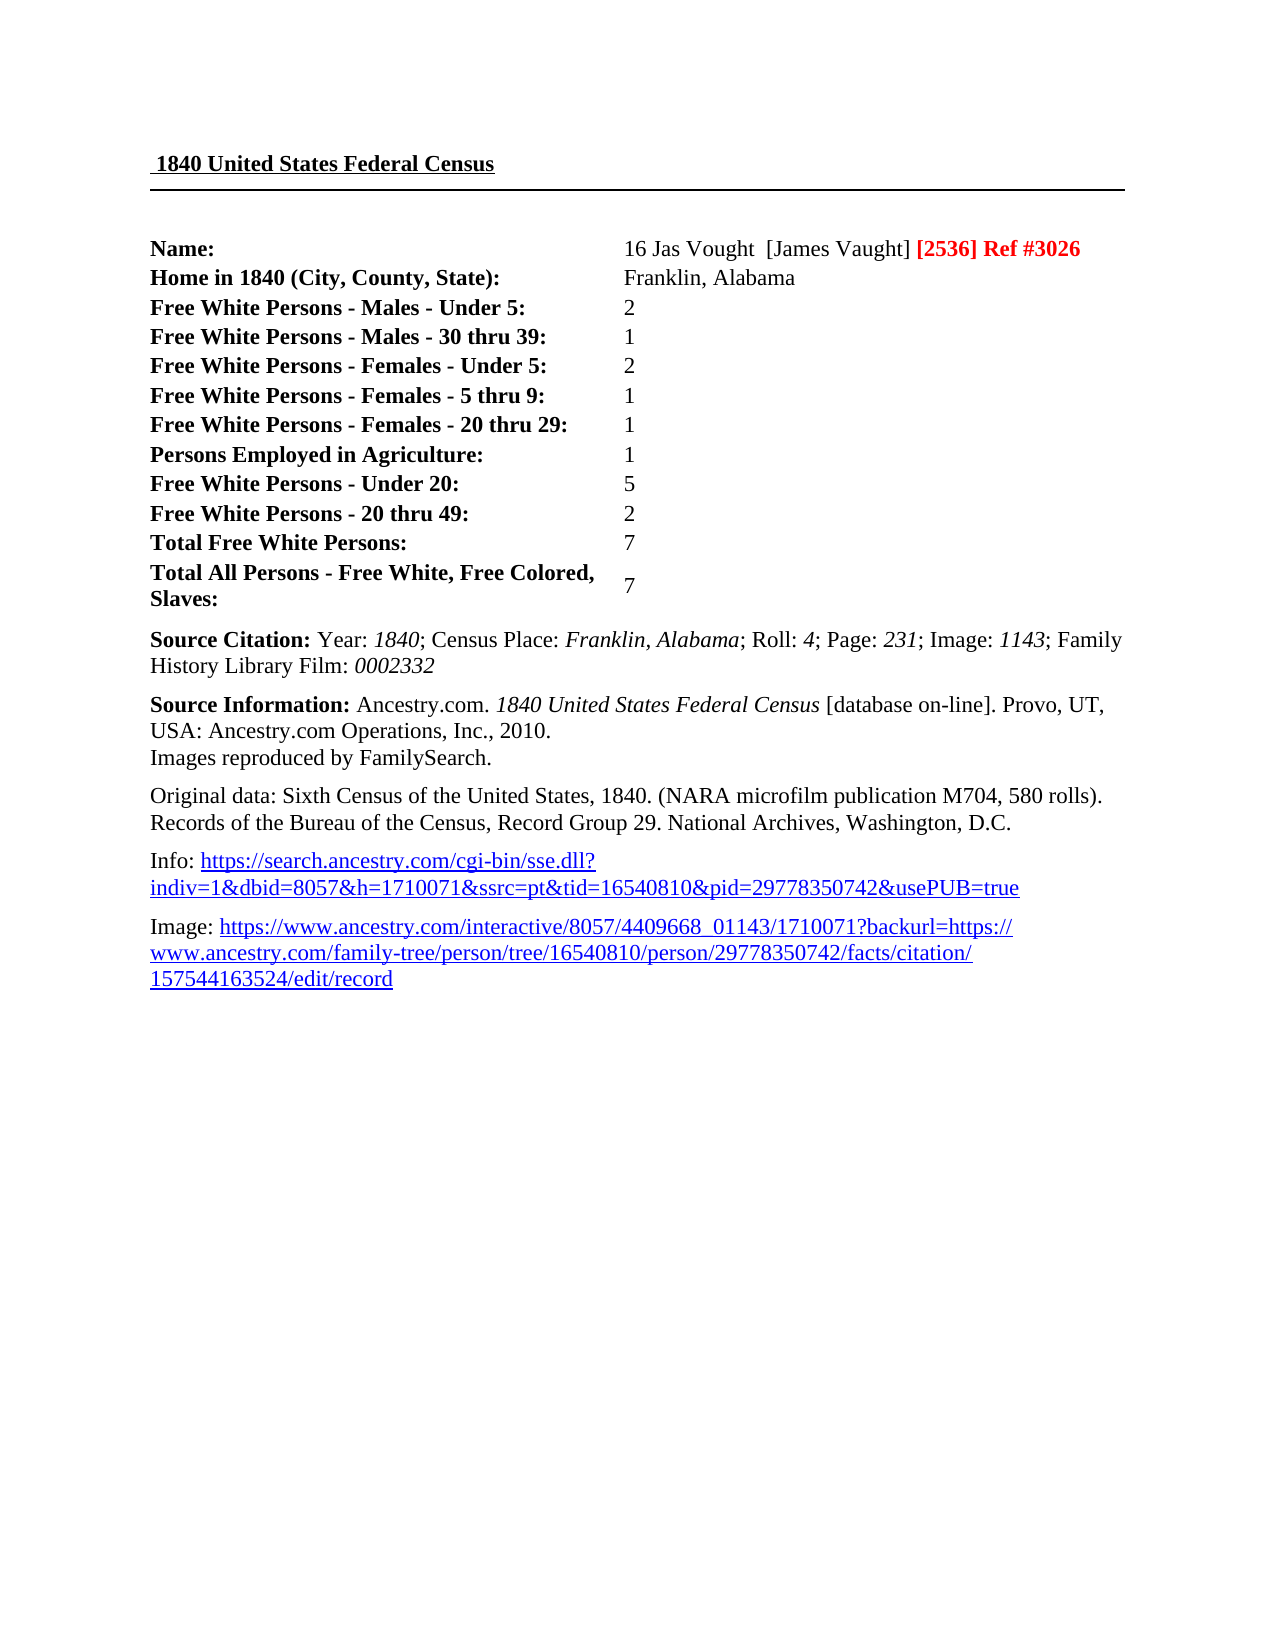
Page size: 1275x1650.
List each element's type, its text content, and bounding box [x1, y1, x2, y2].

table_header 16 Jas Vought [James Vaught] [2536] Ref #3026 [622, 233, 1092, 262]
table_cell 7 [622, 557, 1092, 613]
table_cell Total All Persons - Free White, Free Colored, Slaves: [149, 557, 622, 613]
text Source Citation: Year: 1840; Census Place: Franklin, Alabama; Roll: 4; Page: 231; Image: 1143; Family History Library Film: 0002332 [150, 626, 1125, 678]
table_cell Persons Employed in Agriculture: [149, 439, 622, 469]
table_cell Free White Persons - Males - 30 thru 39: [149, 321, 622, 351]
table_cell 5 [622, 469, 1092, 498]
table_cell 2 [622, 292, 1092, 321]
table_cell 1 [622, 380, 1092, 410]
table_cell 2 [622, 351, 1092, 380]
text Info: https://search.ancestry.com/cgi-bin/sse.dll?indiv=1&dbid=8057&h=1710071&ssrc=pt&tid=16540810&pid=29778350742&usePUB=true [150, 848, 1125, 900]
table_cell Total Free White Persons: [149, 528, 622, 557]
table_cell Franklin, Alabama [622, 263, 1092, 292]
table_cell 1 [622, 410, 1092, 439]
text Image: https://www.ancestry.com/interactive/8057/4409668_01143/1710071?backurl=https://www.ancestry.com/family-tree/person/tree/16540810/person/29778350742/facts/citation/157544163524/edit/record [150, 913, 1125, 992]
table_cell Free White Persons - 20 thru 49: [149, 498, 622, 528]
table_cell 1 [622, 439, 1092, 469]
table_cell 2 [622, 498, 1092, 528]
table_cell Free White Persons - Males - Under 5: [149, 292, 622, 321]
text Source Information: Ancestry.com. 1840 United States Federal Census [database on-line]. Provo, UT, USA: Ancestry.com Operations, Inc., 2010. Images reproduced by FamilySearch. [150, 691, 1125, 770]
text Original data: Sixth Census of the United States, 1840. (NARA microfilm publication M704, 580 rolls). Records of the Bureau of the Census, Record Group 29. National Archives, Washington, D.C. [150, 782, 1125, 835]
table_cell Free White Persons - Females - Under 5: [149, 351, 622, 380]
table_header Name: [149, 233, 622, 262]
table_cell Free White Persons - Females - 5 thru 9: [149, 380, 622, 410]
table_cell Free White Persons - Under 20: [149, 469, 622, 498]
table_cell Free White Persons - Females - 20 thru 29: [149, 410, 622, 439]
table_cell 7 [622, 528, 1092, 557]
table_cell 1 [622, 321, 1092, 351]
text 1840 United States Federal Census [150, 150, 1125, 176]
table_cell Home in 1840 (City, County, State): [149, 263, 622, 292]
